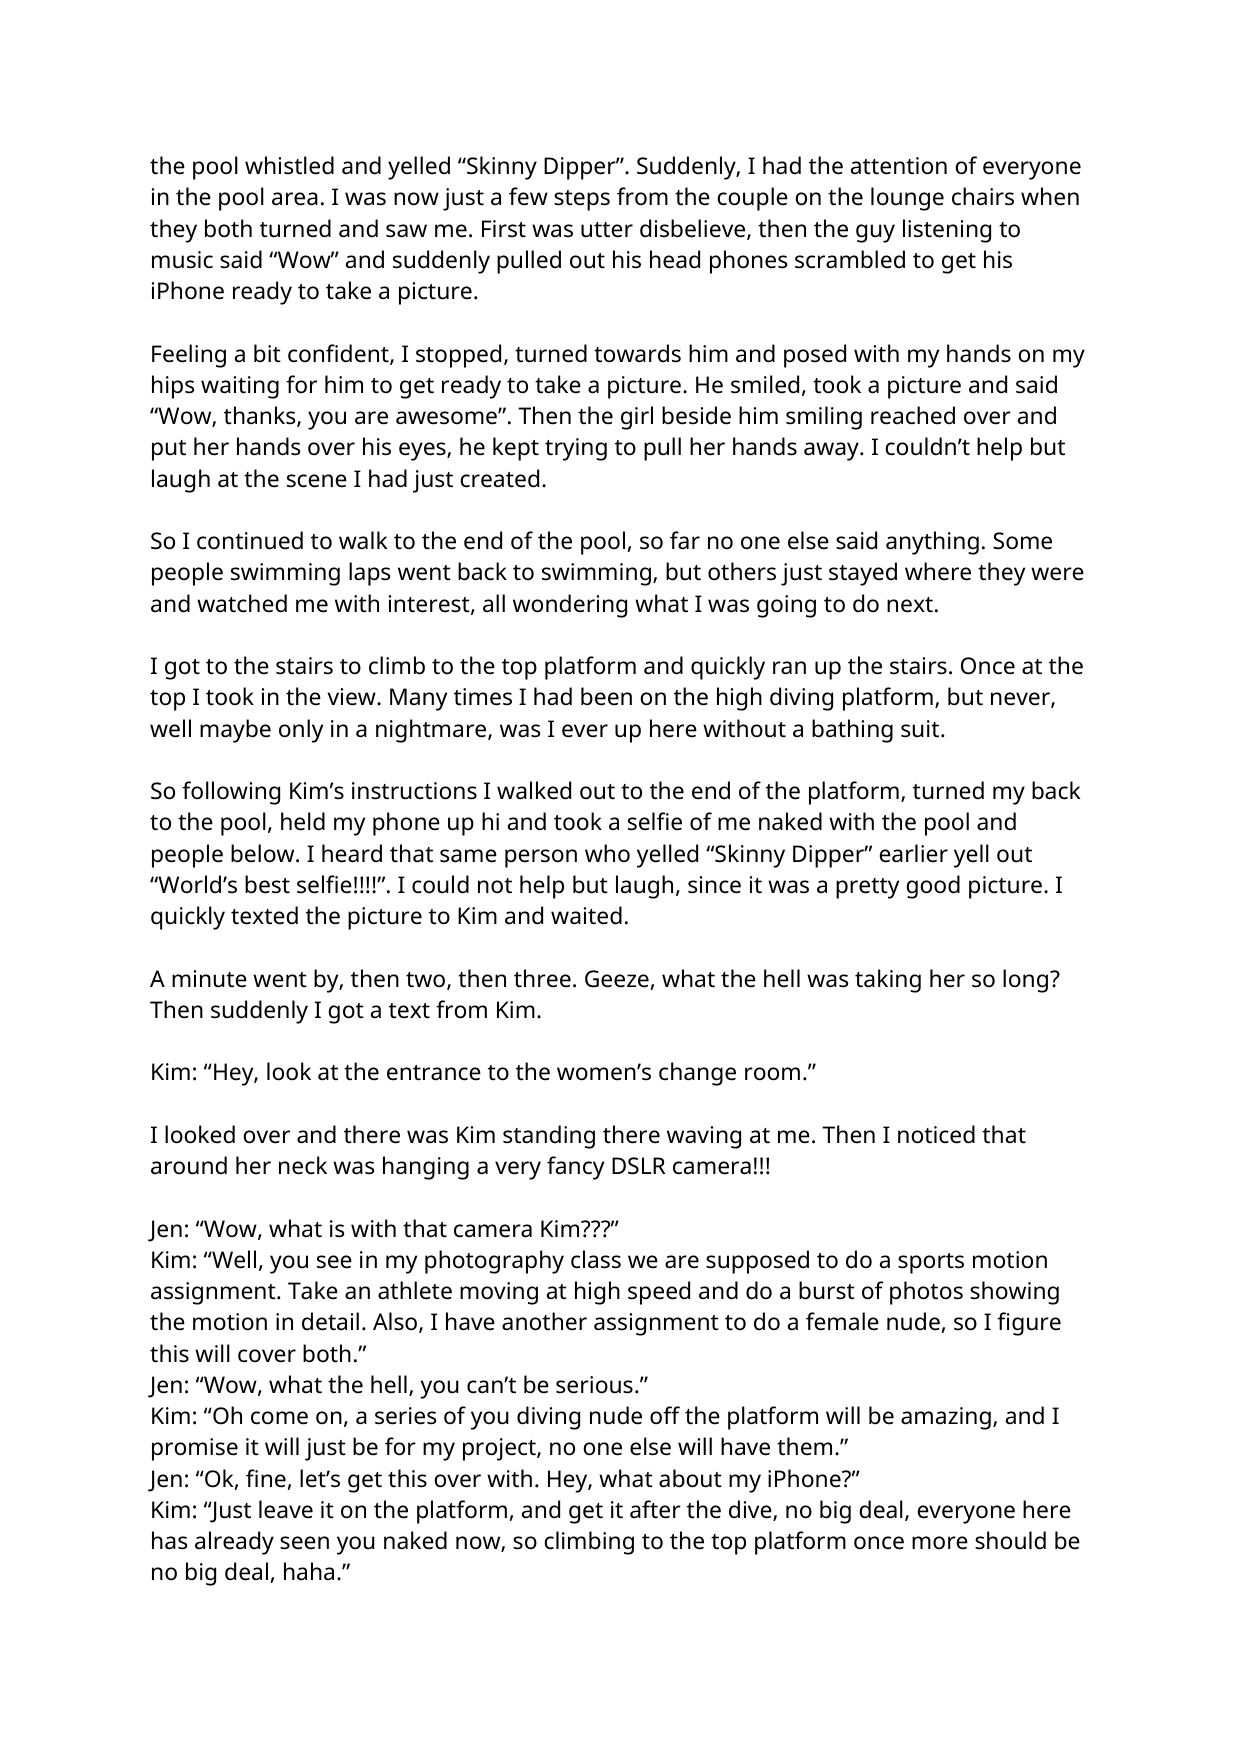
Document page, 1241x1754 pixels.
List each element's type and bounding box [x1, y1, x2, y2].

text [150, 150, 1090, 1587]
